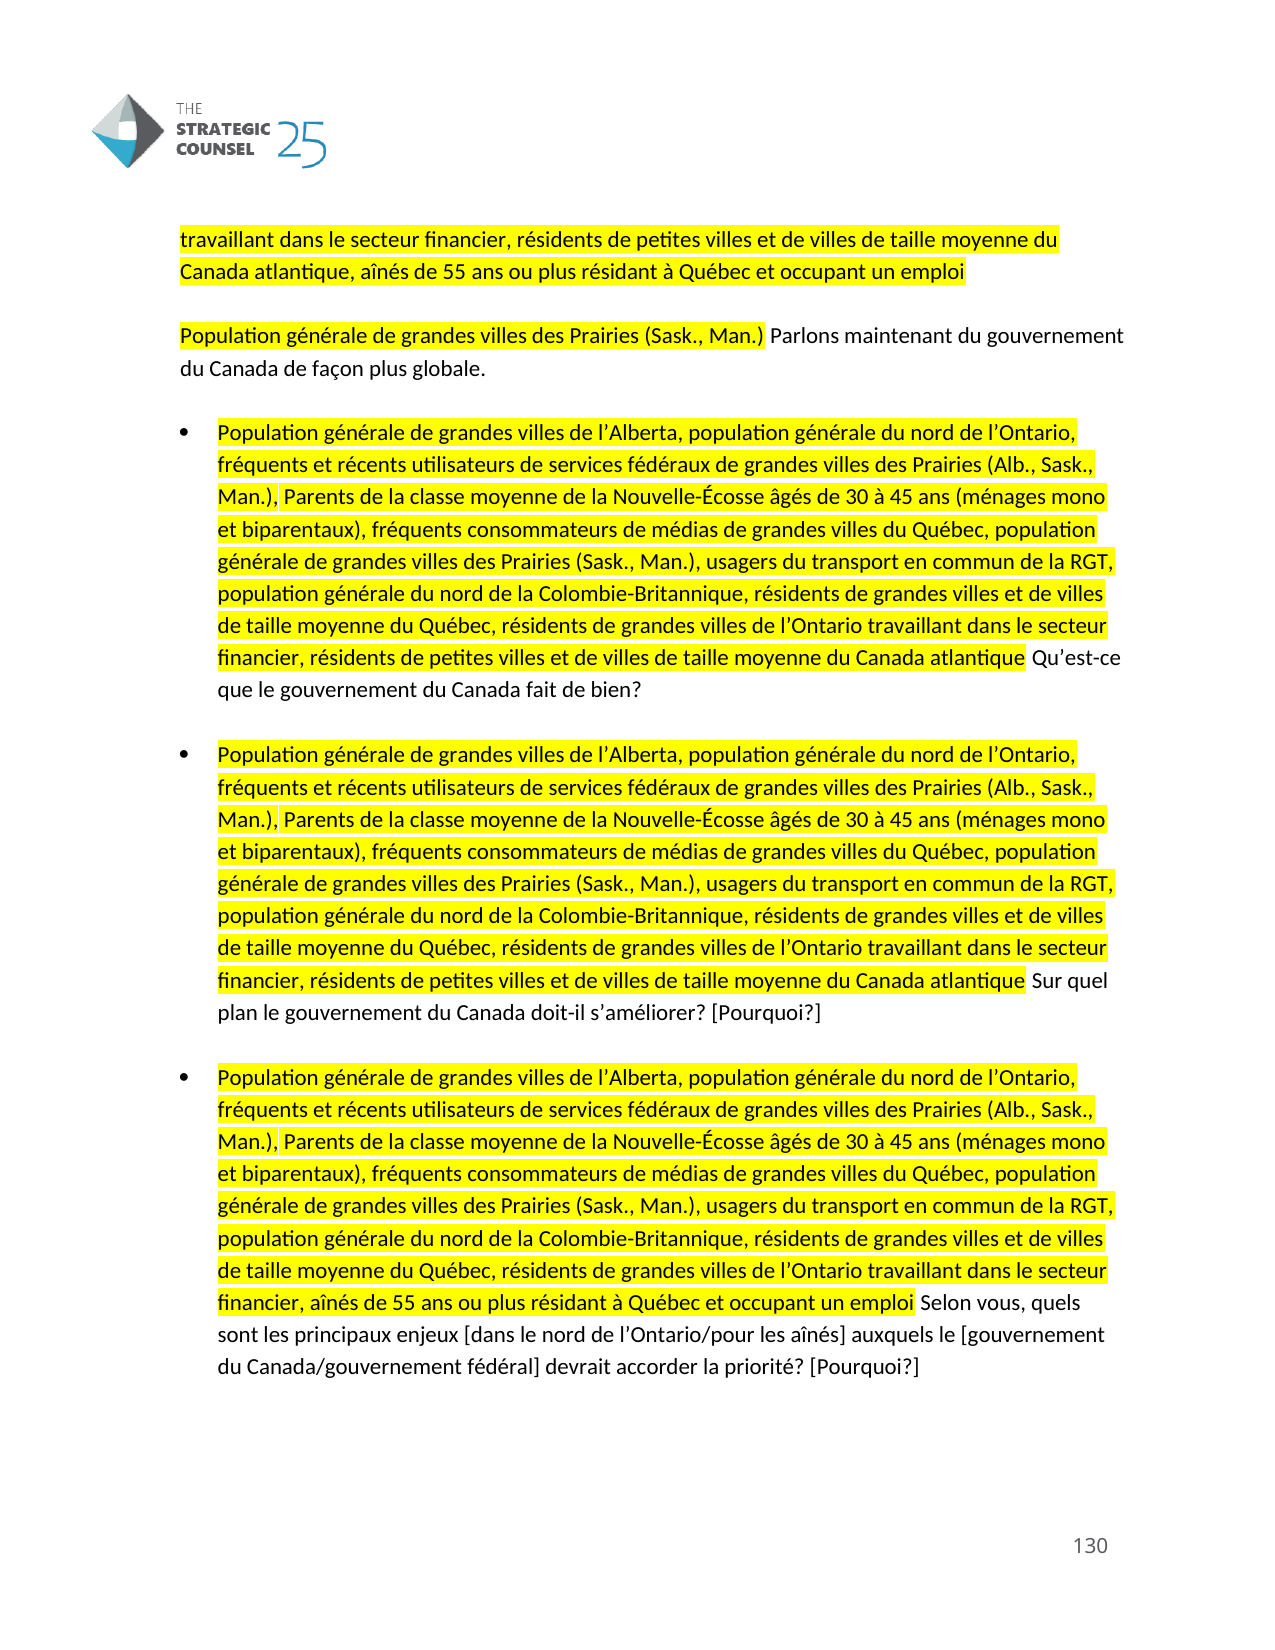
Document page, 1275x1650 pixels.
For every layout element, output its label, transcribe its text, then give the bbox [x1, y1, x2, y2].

list Population générale de grandes villes de l’Alberta, population générale du nord de l’Ontario, fréquents et récents utilisateurs de services fédéraux de grandes villes des Prairies (Alb., Sask., Man.), Parents de la classe moyenne de la Nouvelle-Écosse âgés de 30 à 45 ans (ménages mono et biparentaux), fréquents consommateurs de médias de grandes villes du Québec, population générale de grandes villes des Prairies (Sask., Man.), usagers du transport en commun de la RGT, population générale du nord de la Colombie-Britannique, résidents de grandes villes et de villes de taille moyenne du Québec, résidents de grandes villes de l’Ontario travaillant dans le secteur financier, aînés de 55 ans ou plus résidant à Québec et occupant un emploi Selon vous, quels sont les principaux enjeux [dans le nord de l’Ontario/pour les aînés] auxquels le [gouvernement du Canada/gouvernement fédéral] devrait accorder la priorité? [Pourquoi?] [180, 1063, 1125, 1380]
list Population générale de grandes villes de l’Alberta, population générale du nord de l’Ontario, fréquents et récents utilisateurs de services fédéraux de grandes villes des Prairies (Alb., Sask., Man.), Parents de la classe moyenne de la Nouvelle-Écosse âgés de 30 à 45 ans (ménages mono et biparentaux), fréquents consommateurs de médias de grandes villes du Québec, population générale de grandes villes des Prairies (Sask., Man.), usagers du transport en commun de la RGT, population générale du nord de la Colombie-Britannique, résidents de grandes villes et de villes de taille moyenne du Québec, résidents de grandes villes de l’Ontario travaillant dans le secteur financier, résidents de petites villes et de villes de taille moyenne du Canada atlantique Qu’est-ce que le gouvernement du Canada fait de bien? [180, 418, 1124, 736]
picture [91, 72, 445, 215]
text Population générale de grandes villes des Prairies (Sask., Man.) Parlons maintenant du gouvernement du Canada de façon plus globale. [180, 322, 1124, 382]
list Population générale de grandes villes de l’Alberta, population générale du nord de l’Ontario, fréquents et récents utilisateurs de services fédéraux de grandes villes des Prairies (Alb., Sask., Man.), Parents de la classe moyenne de la Nouvelle-Écosse âgés de 30 à 45 ans (ménages mono et biparentaux), fréquents consommateurs de médias de grandes villes du Québec, population générale de grandes villes des Prairies (Sask., Man.), usagers du transport en commun de la RGT, population générale du nord de la Colombie-Britannique, résidents de grandes villes et de villes de taille moyenne du Québec, résidents de grandes villes de l’Ontario travaillant dans le secteur financier, résidents de petites villes et de villes de taille moyenne du Canada atlantique Sur quel plan le gouvernement du Canada doit-il s’améliorer? [Pourquoi?] [180, 740, 1124, 1058]
